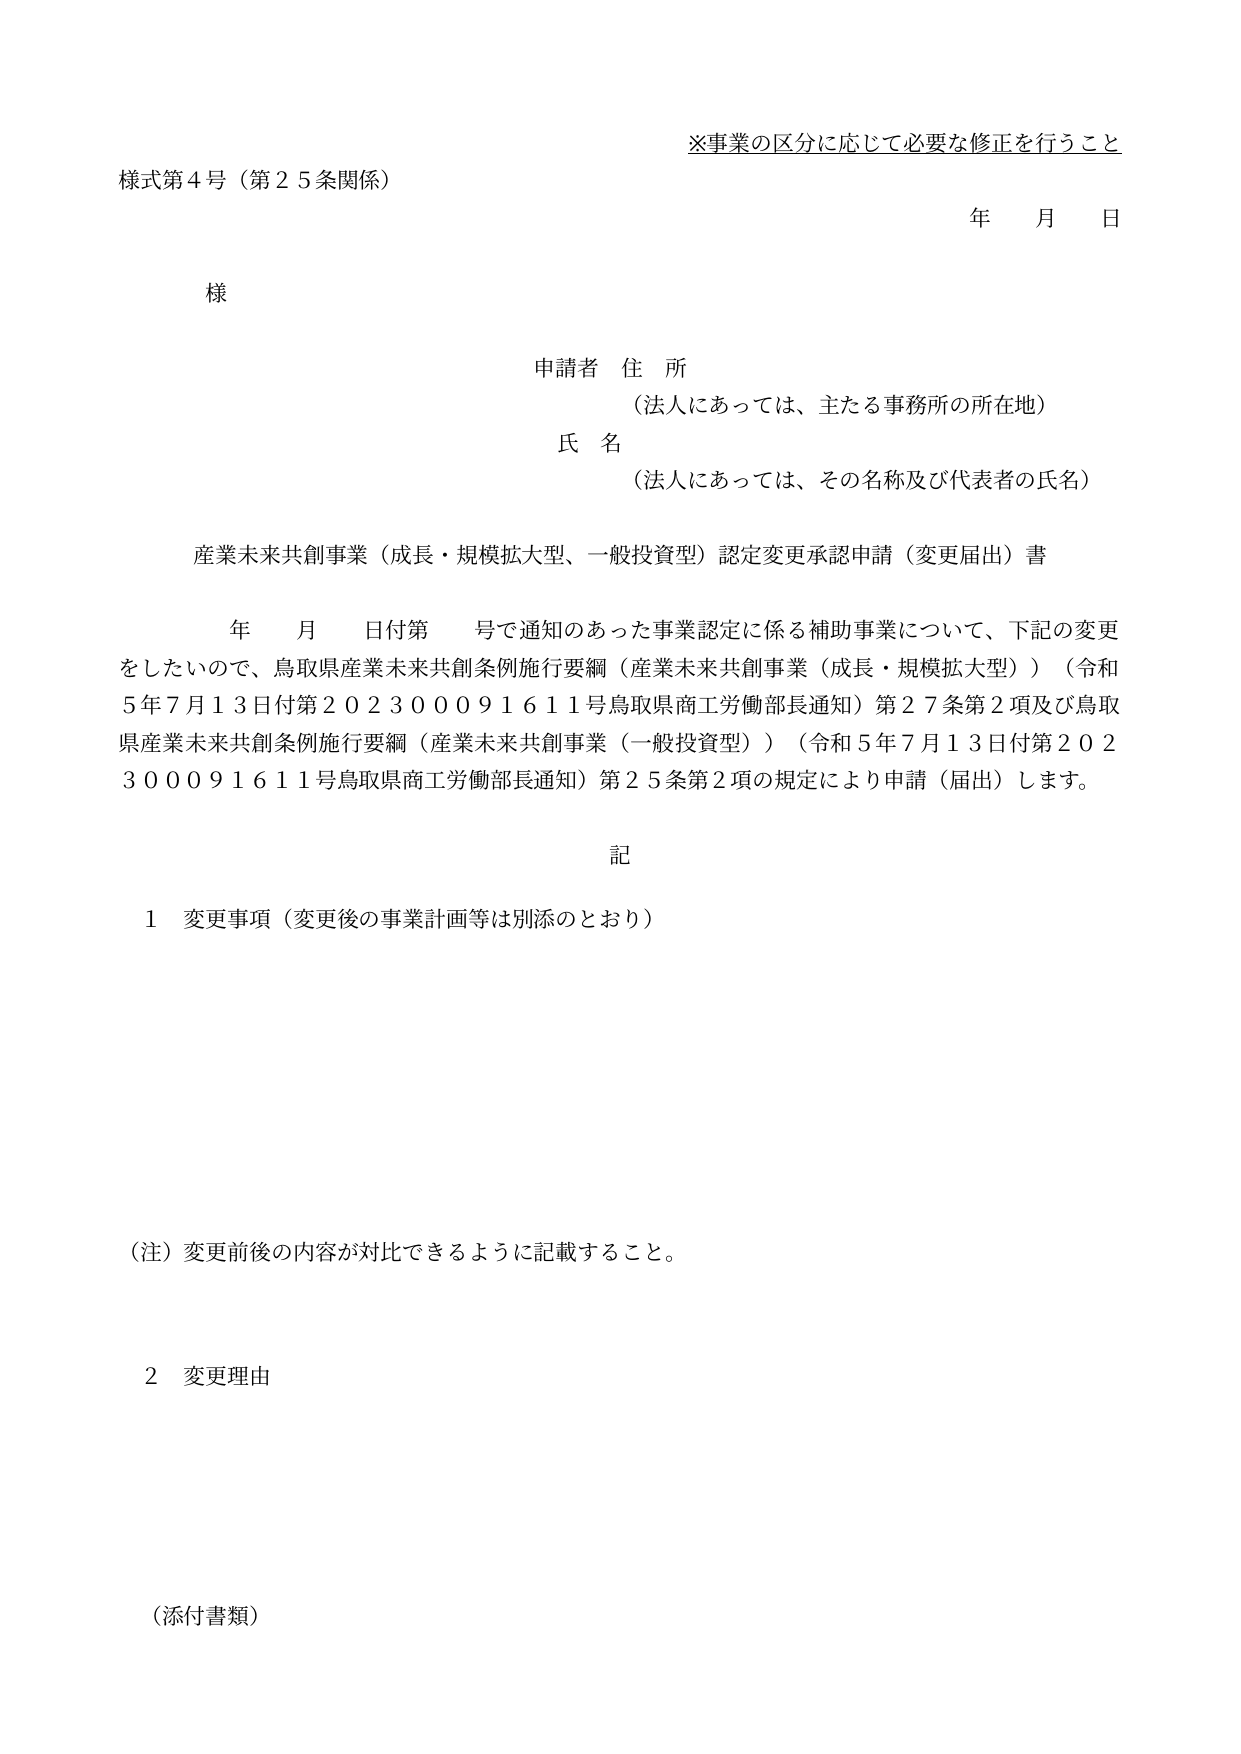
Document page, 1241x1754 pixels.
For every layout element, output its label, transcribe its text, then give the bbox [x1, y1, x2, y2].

text 様 [118, 273, 1122, 310]
text 様式第４号（第２５条関係） [118, 160, 1122, 198]
text ２ 変更理由 [140, 1359, 1122, 1390]
text （添付書類） [140, 1599, 1122, 1630]
text （法人にあっては、その名称及び代表者の氏名） [118, 460, 1122, 498]
text ※事業の区分に応じて必要な修正を行うこと [118, 123, 1122, 160]
text 申請者 住 所 [118, 348, 1122, 385]
text （注）変更前後の内容が対比できるように記載すること。 [118, 1232, 1122, 1269]
text 年 月 日付第 号で通知のあった事業認定に係る補助事業について、下記の変更をしたいので、鳥取県産業未来共創条例施行要綱（産業未来共創事業（成長・規模拡大型））（令和５年７月１３日付第２０２３０００９１６１１号鳥取県商工労働部長通知）第２７条第２項及び鳥取県産業未来共創条例施行要綱（産業未来共創事業（一般投資型））（令和５年７月１３日付第２０２３０００９１６１１号鳥取県商工労働部長通知）第２５条第２項の規定により申請（届出）します。 [118, 610, 1122, 798]
text 年 月 日 [118, 198, 1122, 235]
text （法人にあっては、主たる事務所の所在地） [118, 385, 1122, 423]
text 記 [118, 835, 1122, 873]
text １ 変更事項（変更後の事業計画等は別添のとおり） [140, 903, 1122, 934]
text 産業未来共創事業（成長・規模拡大型、一般投資型）認定変更承認申請（変更届出）書 [118, 535, 1122, 573]
text 氏 名 [118, 423, 1122, 460]
